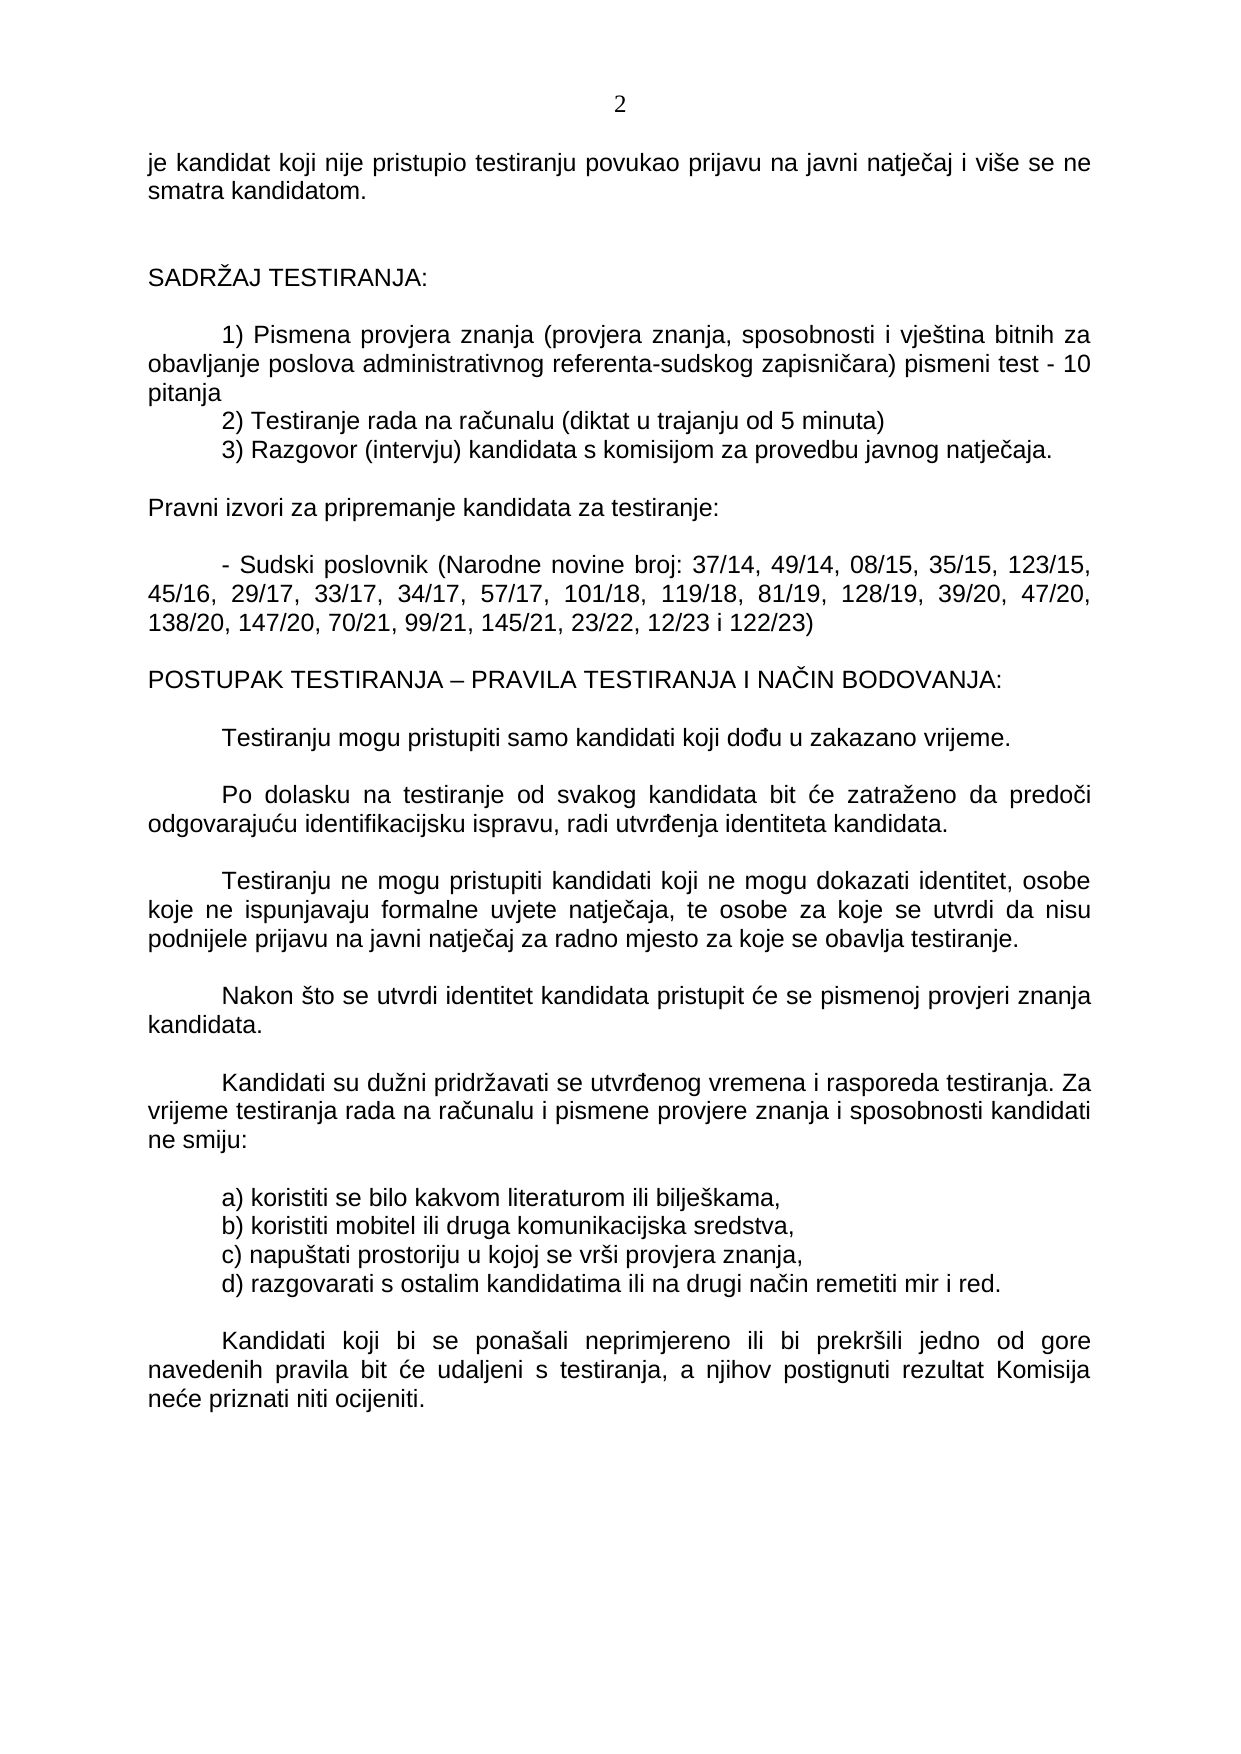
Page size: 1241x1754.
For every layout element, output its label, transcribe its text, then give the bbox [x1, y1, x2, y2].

text Kandidati koji bi se ponašali neprimjereno ili bi prekršili jedno od gore navedenih pravila bit će udaljeni s testiranja, a njihov postignuti rezultat Komisija neće priznati niti ocijeniti. [148, 1326, 1093, 1413]
text a) koristiti se bilo kakvom literaturom ili bilješkama, [148, 1183, 1093, 1211]
text Testiranju mogu pristupiti samo kandidati koji dođu u zakazano vrijeme. [148, 723, 1093, 751]
text Testiranju ne mogu pristupiti kandidati koji ne mogu dokazati identitet, osobe koje ne ispunjavaju formalne uvjete natječaja, te osobe za koje se utvrdi da nisu podnijele prijavu na javni natječaj za radno mjesto za koje se obavlja testiranje. [148, 866, 1093, 953]
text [148, 148, 1093, 205]
text POSTUPAK TESTIRANJA – PRAVILA TESTIRANJA I NAČIN BODOVANJA: [148, 665, 1093, 694]
text Po dolasku na testiranje od svakog kandidata bit će zatraženo da predoči odgovarajuću identifikacijsku ispravu, radi utvrđenja identiteta kandidata. [148, 780, 1093, 838]
text - Sudski poslovnik (Narodne novine broj: 37/14, 49/14, 08/15, 35/15, 123/15, 45/16, 29/17, 33/17, 34/17, 57/17, 101/18, 119/18, 81/19, 128/19, 39/20, 47/20, 138/20, 147/20, 70/21, 99/21, 145/21, 23/22, 12/23 i 122/23) [148, 550, 1093, 636]
text Nakon što se utvrdi identitet kandidata pristupit će se pismenoj provjeri znanja kandidata. [148, 981, 1093, 1039]
text d) razgovarati s ostalim kandidatima ili na drugi način remetiti mir i red. [148, 1269, 1093, 1298]
text Kandidati su dužni pridržavati se utvrđenog vremena i rasporeda testiranja. Za vrijeme testiranja rada na računalu i pismene provjere znanja i sposobnosti kandidati ne smiju: [148, 1068, 1093, 1154]
text 2) Testiranje rada na računalu (diktat u trajanju od 5 minuta) [148, 406, 1093, 435]
text 3) Razgovor (intervju) kandidata s komisijom za provedbu javnog natječaja. [148, 435, 1093, 464]
text 1) Pismena provjera znanja (provjera znanja, sposobnosti i vještina bitnih za obavljanje poslova administrativnog referenta-sudskog zapisničara) pismeni test - 10 pitanja [148, 320, 1093, 406]
text c) napuštati prostoriju u kojoj se vrši provjera znanja, [148, 1240, 1093, 1269]
text Pravni izvori za pripremanje kandidata za testiranje: [148, 493, 1093, 521]
text SADRŽAJ TESTIRANJA: [148, 263, 1093, 291]
text b) koristiti mobitel ili druga komunikacijska sredstva, [148, 1211, 1093, 1240]
